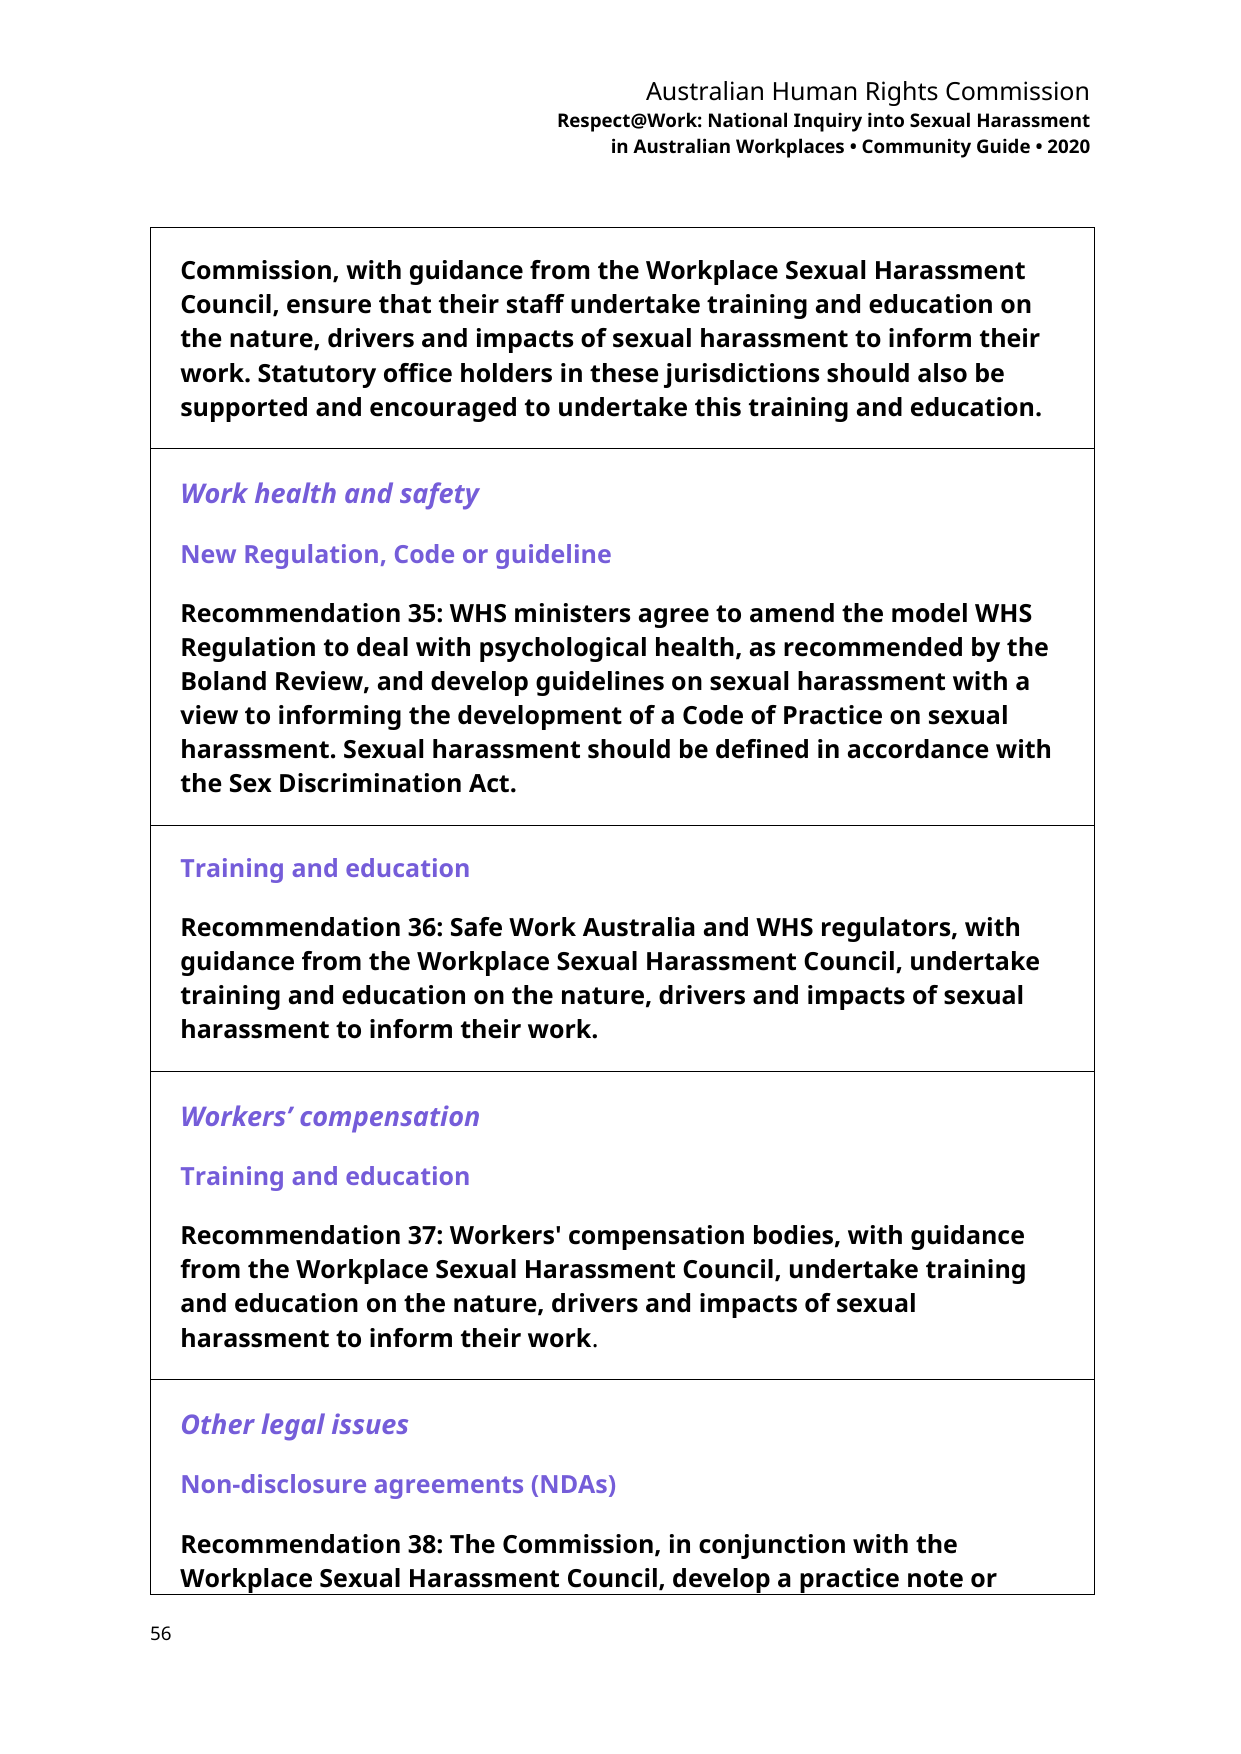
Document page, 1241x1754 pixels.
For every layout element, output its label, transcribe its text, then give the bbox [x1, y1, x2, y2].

table_cell Work health and safety New Regulation, Code or guideline Recommendation 35: WHS ministers agree to amend the model WHS Regulation to deal with psychological health, as recommended by the Boland Review, and develop guidelines on sexual harassment with a view to informing the development of a Code of Practice on sexual harassment. Sexual harassment should be defined in accordance with the Sex Discrimination Act. [151, 449, 1094, 825]
table_cell Training and education Recommendation 36: Safe Work Australia and WHS regulators, with guidance from the Workplace Sexual Harassment Council, undertake training and education on the nature, drivers and impacts of sexual harassment to inform their work. [151, 826, 1094, 1071]
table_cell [151, 1380, 1094, 1594]
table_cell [151, 228, 1094, 448]
table_cell Workers’ compensation Training and education Recommendation 37: Workers' compensation bodies, with guidance from the Workplace Sexual Harassment Council, undertake training and education on the nature, drivers and impacts of sexual harassment to inform their work. [151, 1072, 1094, 1379]
